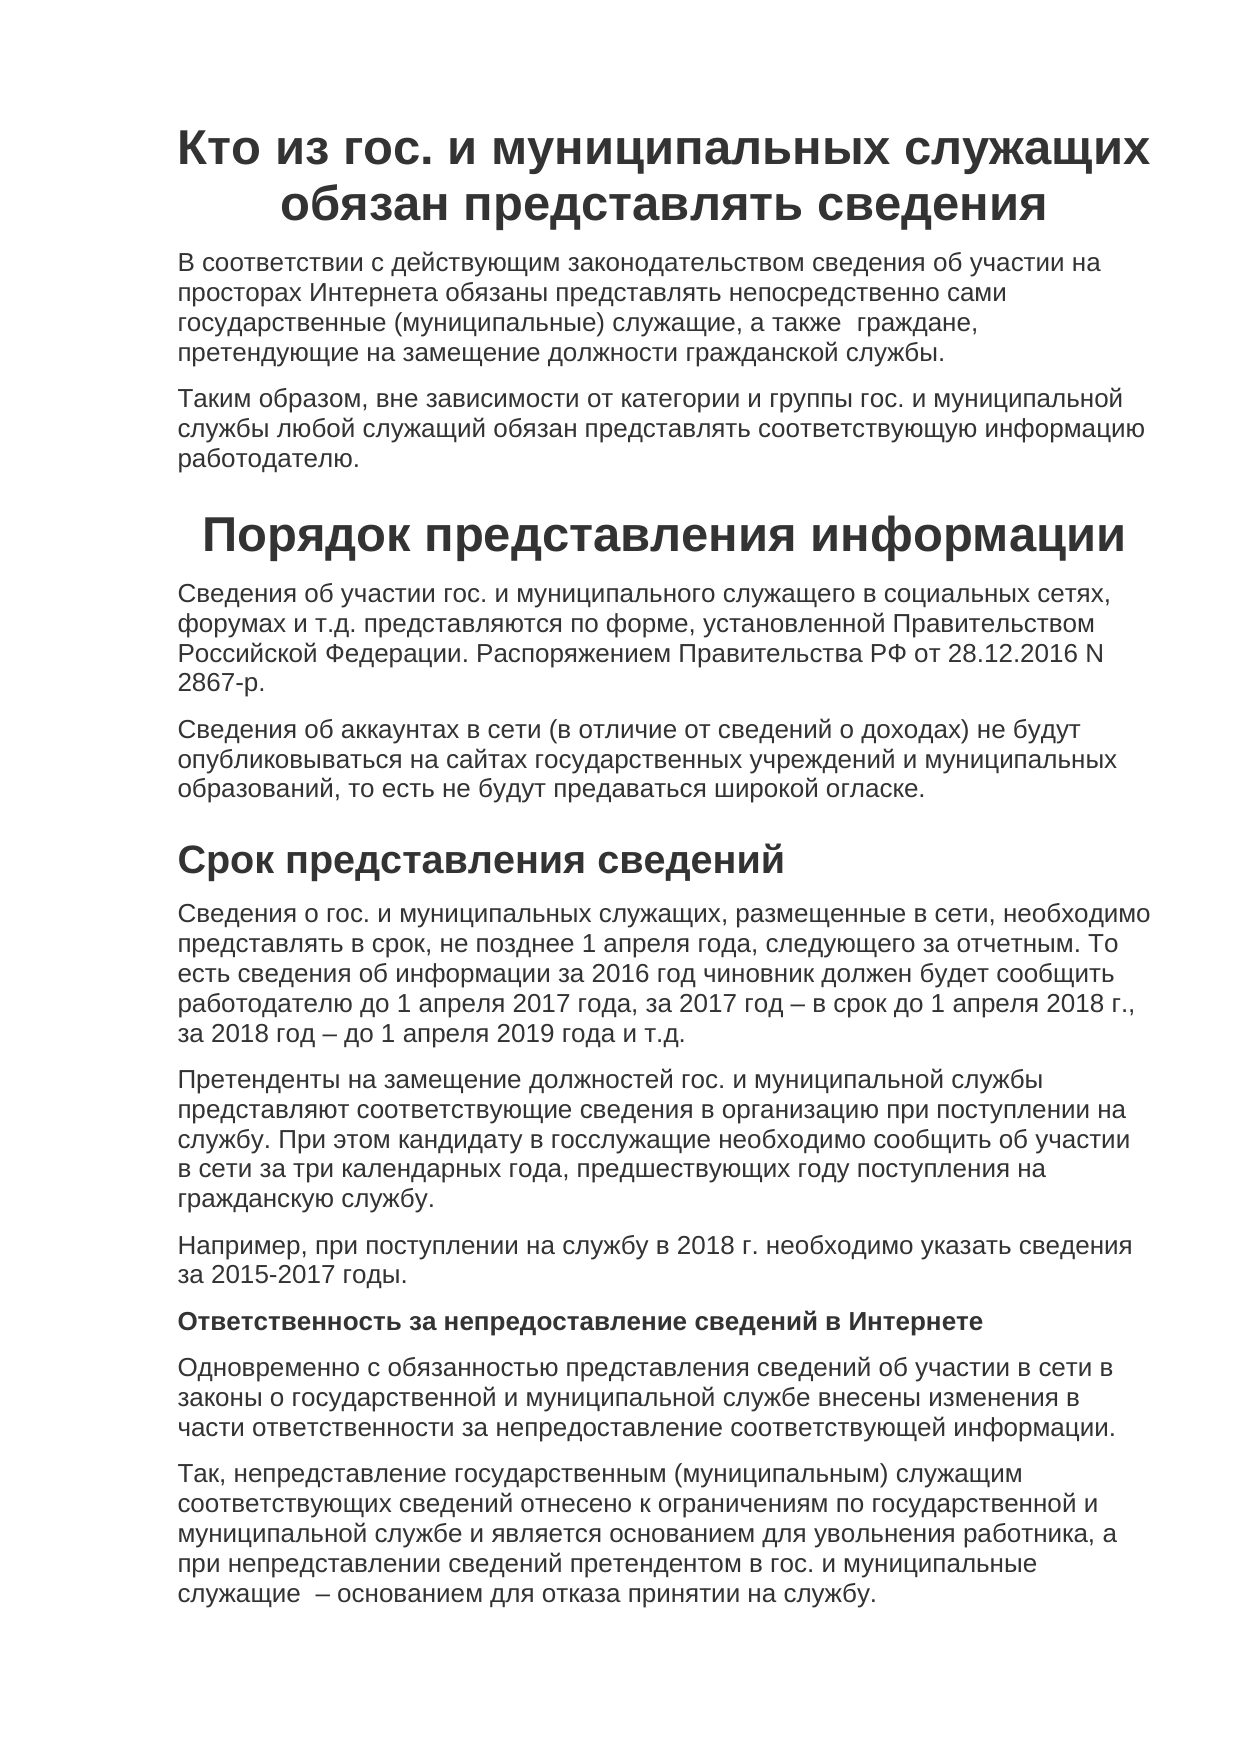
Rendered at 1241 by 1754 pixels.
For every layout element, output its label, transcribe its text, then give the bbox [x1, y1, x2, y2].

text Сведения об аккаунтах в сети (в отличие от сведений о доходах) не будут опубликовываться на сайтах государственных учреждений и муниципальных образований, то есть не будут предаваться широкой огласке. [177, 714, 1152, 803]
text Так, непредставление государственным (муниципальным) служащим соответствующих сведений отнесено к ограничениям по государственной и муниципальной службе и является основанием для увольнения работника, а при непредставлении сведений претендентом в гос. и муниципальные служащие – основанием для отказа принятии на службу. [177, 1458, 1152, 1608]
text Срок представления сведений [177, 836, 1152, 882]
text Кто из гос. и муниципальных служащих обязан представлять сведения [177, 118, 1152, 231]
text В соответствии с действующим законодательством сведения об участии на просторах Интернета обязаны представлять непосредственно сами государственные (муниципальные) служащие, а также граждане, претендующие на замещение должности гражданской службы. [177, 247, 1152, 367]
text Например, при поступлении на службу в 2018 г. необходимо указать сведения за 2015-2017 годы. [177, 1230, 1152, 1289]
text Претенденты на замещение должностей гос. и муниципальной службы представляют соответствующие сведения в организацию при поступлении на службу. При этом кандидату в госслужащие необходимо сообщить об участии в сети за три календарных года, предшествующих году поступления на гражданскую службу. [177, 1064, 1152, 1213]
text Сведения об участии гос. и муниципального служащего в социальных сетях, форумах и т.д. представляются по форме, установленной Правительством Российской Федерации. Распоряжением Правительства РФ от 28.12.2016 N 2867-р. [177, 578, 1152, 697]
text Одновременно с обязанностью представления сведений об участии в сети в законы о государственной и муниципальной службе внесены изменения в части ответственности за непредоставление соответствующей информации. [177, 1352, 1152, 1442]
text Таким образом, вне зависимости от категории и группы гос. и муниципальной службы любой служащий обязан представлять соответствующую информацию работодателю. [177, 383, 1152, 473]
text Ответственность за непредоставление сведений в Интернете [177, 1306, 1152, 1336]
text Сведения о гос. и муниципальных служащих, размещенные в сети, необходимо представлять в срок, не позднее 1 апреля года, следующего за отчетным. То есть сведения об информации за 2016 год чиновник должен будет сообщить работодателю до 1 апреля 2017 года, за 2017 год – в срок до 1 апреля 2018 г., за 2018 год – до 1 апреля 2019 года и т.д. [177, 898, 1152, 1047]
text Порядок представления информации [177, 505, 1152, 561]
